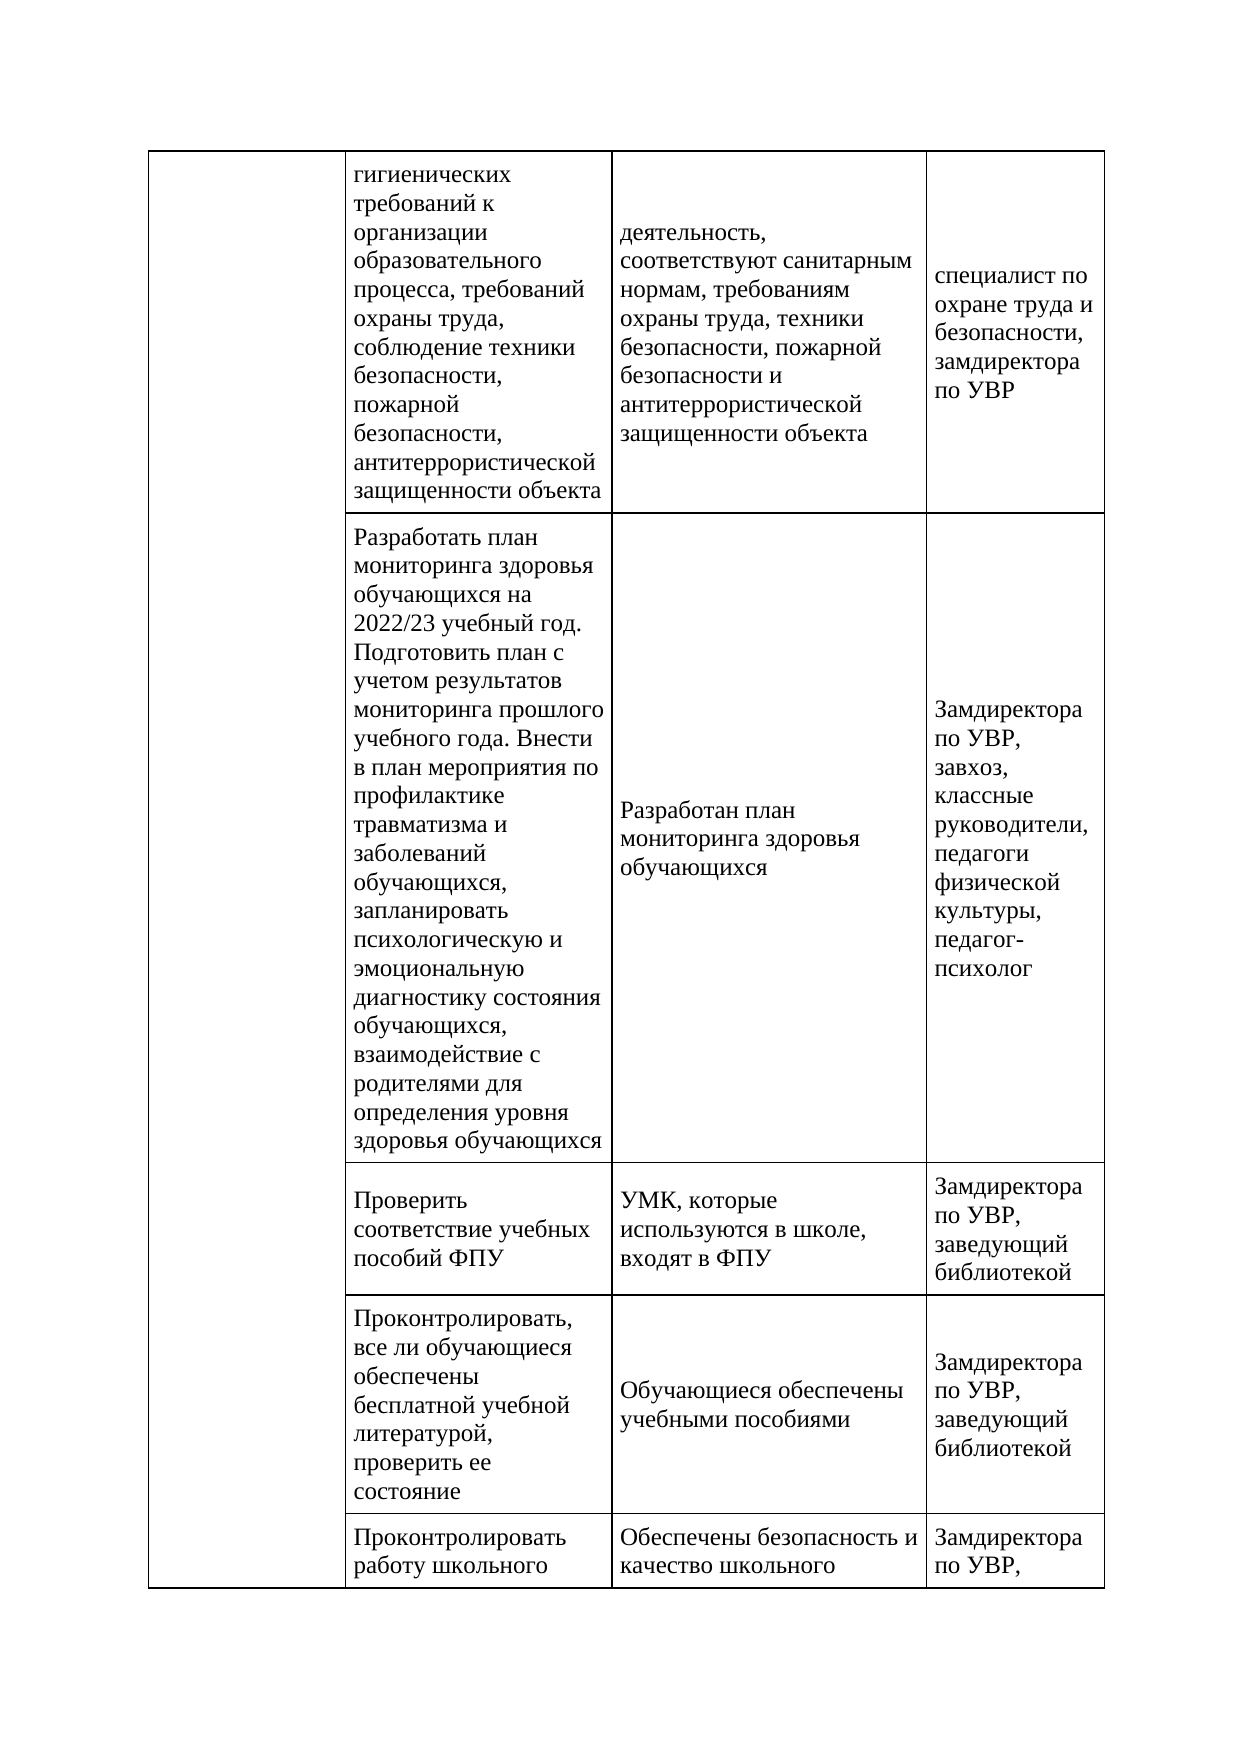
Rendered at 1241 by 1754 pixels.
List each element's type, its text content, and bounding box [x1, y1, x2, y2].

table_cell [613, 1514, 926, 1587]
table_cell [927, 1514, 1104, 1587]
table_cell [346, 1514, 611, 1587]
table_cell Обучающиеся обеспечены учебными пособиями [613, 1296, 926, 1512]
table_cell Замдиректора по УВР, заведующий библиотекой [927, 1163, 1104, 1294]
table_cell Разработать план мониторинга здоровья обучающихся на 2022/23 учебный год. Подготовить план с учетом результатов мониторинга прошлого учебного года. Внести в план мероприятия по профилактике травматизма и заболеваний обучающихся, запланировать психологическую и эмоциональную диагностику состояния обучающихся, взаимодействие с родителями для определения уровня здоровья обучающихся [346, 514, 611, 1162]
table_cell Замдиректора по УВР, завхоз, классные руководители, педагоги физической культуры, педагог-психолог [927, 514, 1104, 1162]
table_cell Замдиректора по УВР, заведующий библиотекой [927, 1296, 1104, 1512]
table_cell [927, 152, 1104, 512]
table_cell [613, 152, 926, 512]
table_cell Разработан план мониторинга здоровья обучающихся [613, 514, 926, 1162]
table_cell Проконтролировать, все ли обучающиеся обеспечены бесплатной учебной литературой, проверить ее состояние [346, 1296, 611, 1512]
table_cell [346, 152, 611, 512]
table_cell Проверить соответствие учебных пособий ФПУ [346, 1163, 611, 1294]
table_cell УМК, которые используются в школе, входят в ФПУ [613, 1163, 926, 1294]
